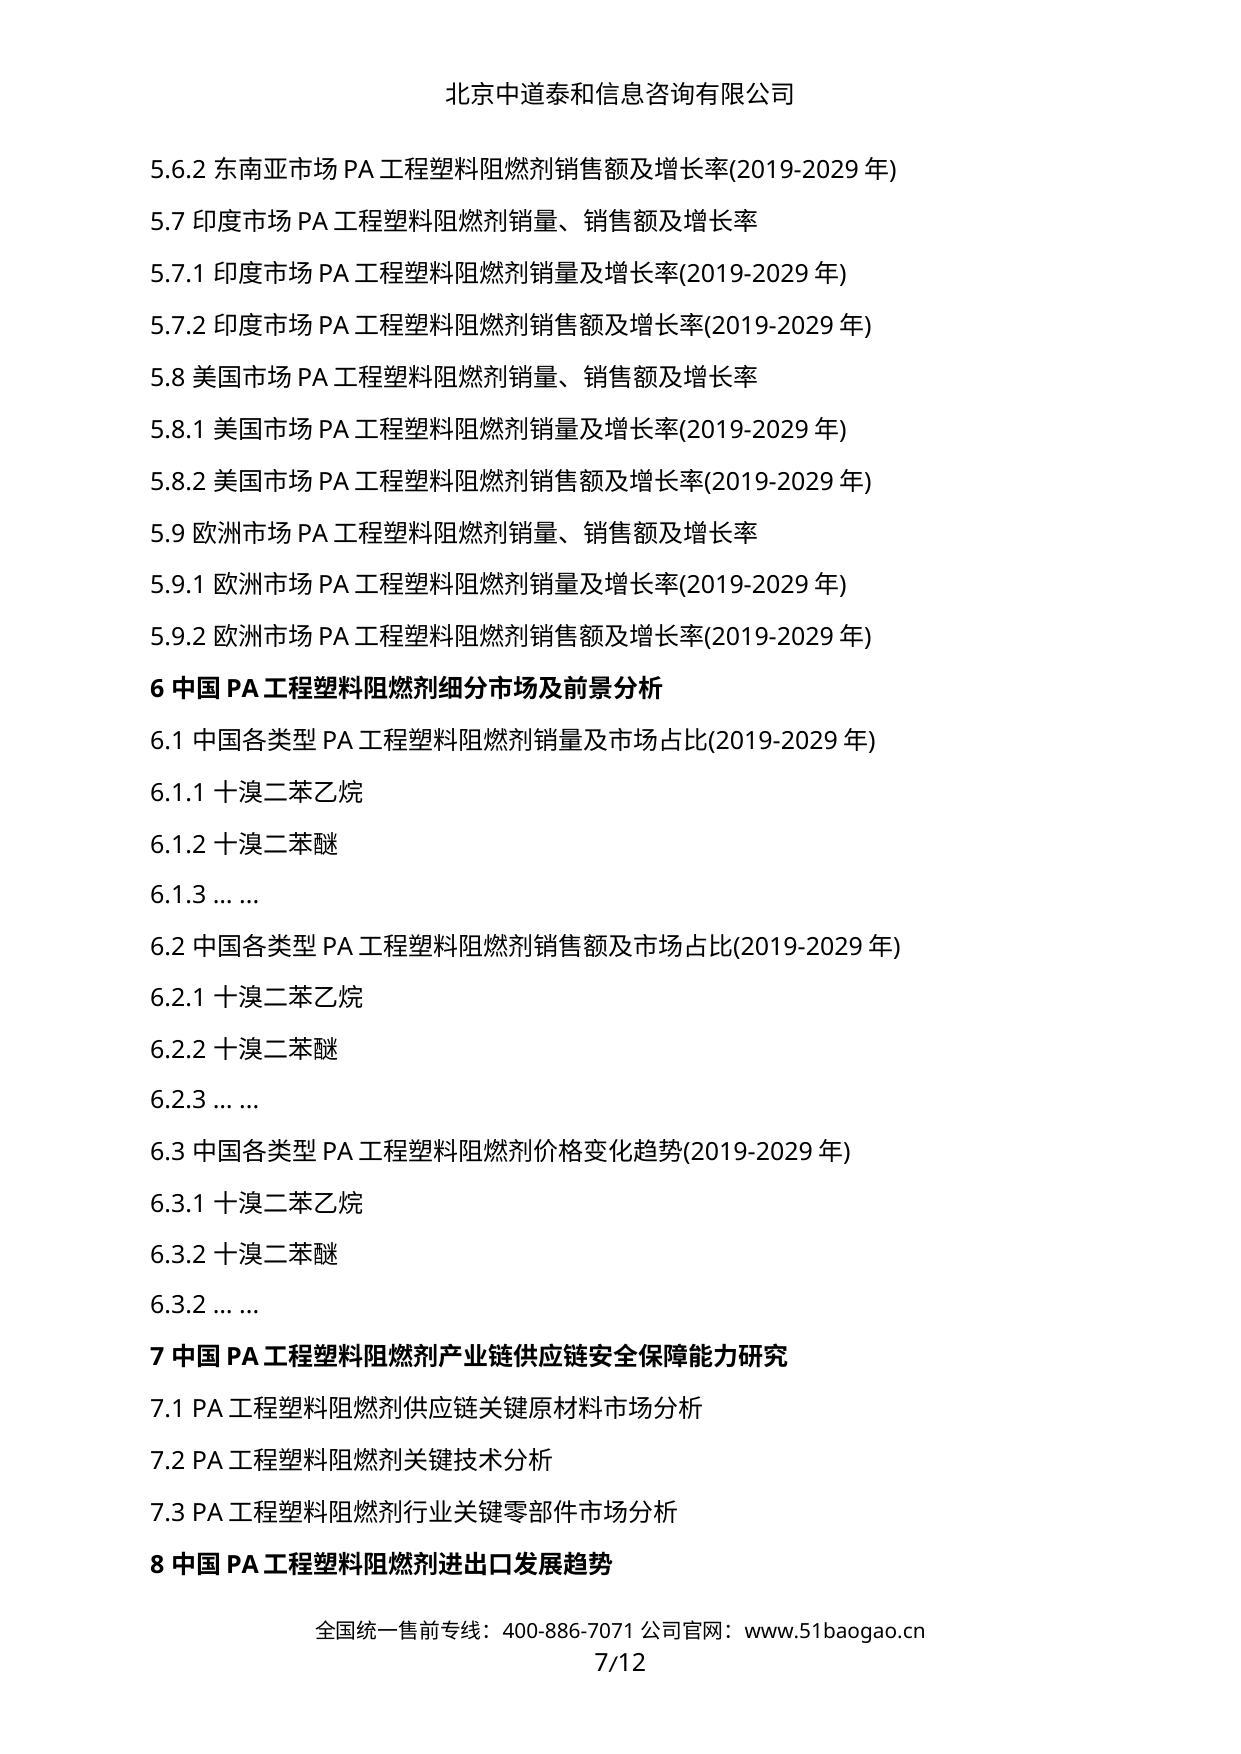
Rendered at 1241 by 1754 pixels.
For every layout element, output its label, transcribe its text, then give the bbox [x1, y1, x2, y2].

text 7.2 PA工程塑料阻燃剂关键技术分析 [150, 1440, 1090, 1477]
text 6.3.1 十溴二苯乙烷 [150, 1183, 1090, 1219]
text 6.2 中国各类型PA工程塑料阻燃剂销售额及市场占比(2019-2029年) [150, 926, 1090, 962]
text 5.6.2 东南亚市场PA工程塑料阻燃剂销售额及增长率(2019-2029年) [150, 150, 1090, 186]
text 6.3 中国各类型PA工程塑料阻燃剂价格变化趋势(2019-2029年) [150, 1131, 1090, 1167]
text 6.1.1 十溴二苯乙烷 [150, 772, 1090, 809]
text 6.2.3 … ... [150, 1082, 1090, 1116]
text 5.8 美国市场PA工程塑料阻燃剂销量、销售额及增长率 [150, 357, 1090, 394]
text 5.7.1 印度市场PA工程塑料阻燃剂销量及增长率(2019-2029年) [150, 254, 1090, 290]
text 8 中国PA工程塑料阻燃剂进出口发展趋势 [150, 1544, 1090, 1580]
text 6.1.2 十溴二苯醚 [150, 824, 1090, 861]
text 5.7.2 印度市场PA工程塑料阻燃剂销售额及增长率(2019-2029年) [150, 306, 1090, 342]
text 7 中国PA工程塑料阻燃剂产业链供应链安全保障能力研究 [150, 1337, 1090, 1373]
text 6.1.3 … ... [150, 876, 1090, 910]
text 7.3 PA工程塑料阻燃剂行业关键零部件市场分析 [150, 1492, 1090, 1528]
text 6.2.1 十溴二苯乙烷 [150, 978, 1090, 1014]
text 5.9.2 欧洲市场PA工程塑料阻燃剂销售额及增长率(2019-2029年) [150, 617, 1090, 653]
text 6 中国PA工程塑料阻燃剂细分市场及前景分析 [150, 669, 1090, 705]
text 6.1 中国各类型PA工程塑料阻燃剂销量及市场占比(2019-2029年) [150, 721, 1090, 757]
text 7.1 PA工程塑料阻燃剂供应链关键原材料市场分析 [150, 1388, 1090, 1425]
text 5.8.1 美国市场PA工程塑料阻燃剂销量及增长率(2019-2029年) [150, 409, 1090, 446]
text 5.8.2 美国市场PA工程塑料阻燃剂销售额及增长率(2019-2029年) [150, 461, 1090, 497]
text 6.3.2 十溴二苯醚 [150, 1235, 1090, 1271]
text 5.9.1 欧洲市场PA工程塑料阻燃剂销量及增长率(2019-2029年) [150, 565, 1090, 601]
text 6.2.2 十溴二苯醚 [150, 1030, 1090, 1066]
text 5.9 欧洲市场PA工程塑料阻燃剂销量、销售额及增长率 [150, 513, 1090, 549]
text 6.3.2 … ... [150, 1287, 1090, 1321]
text 5.7 印度市场PA工程塑料阻燃剂销量、销售额及增长率 [150, 202, 1090, 238]
